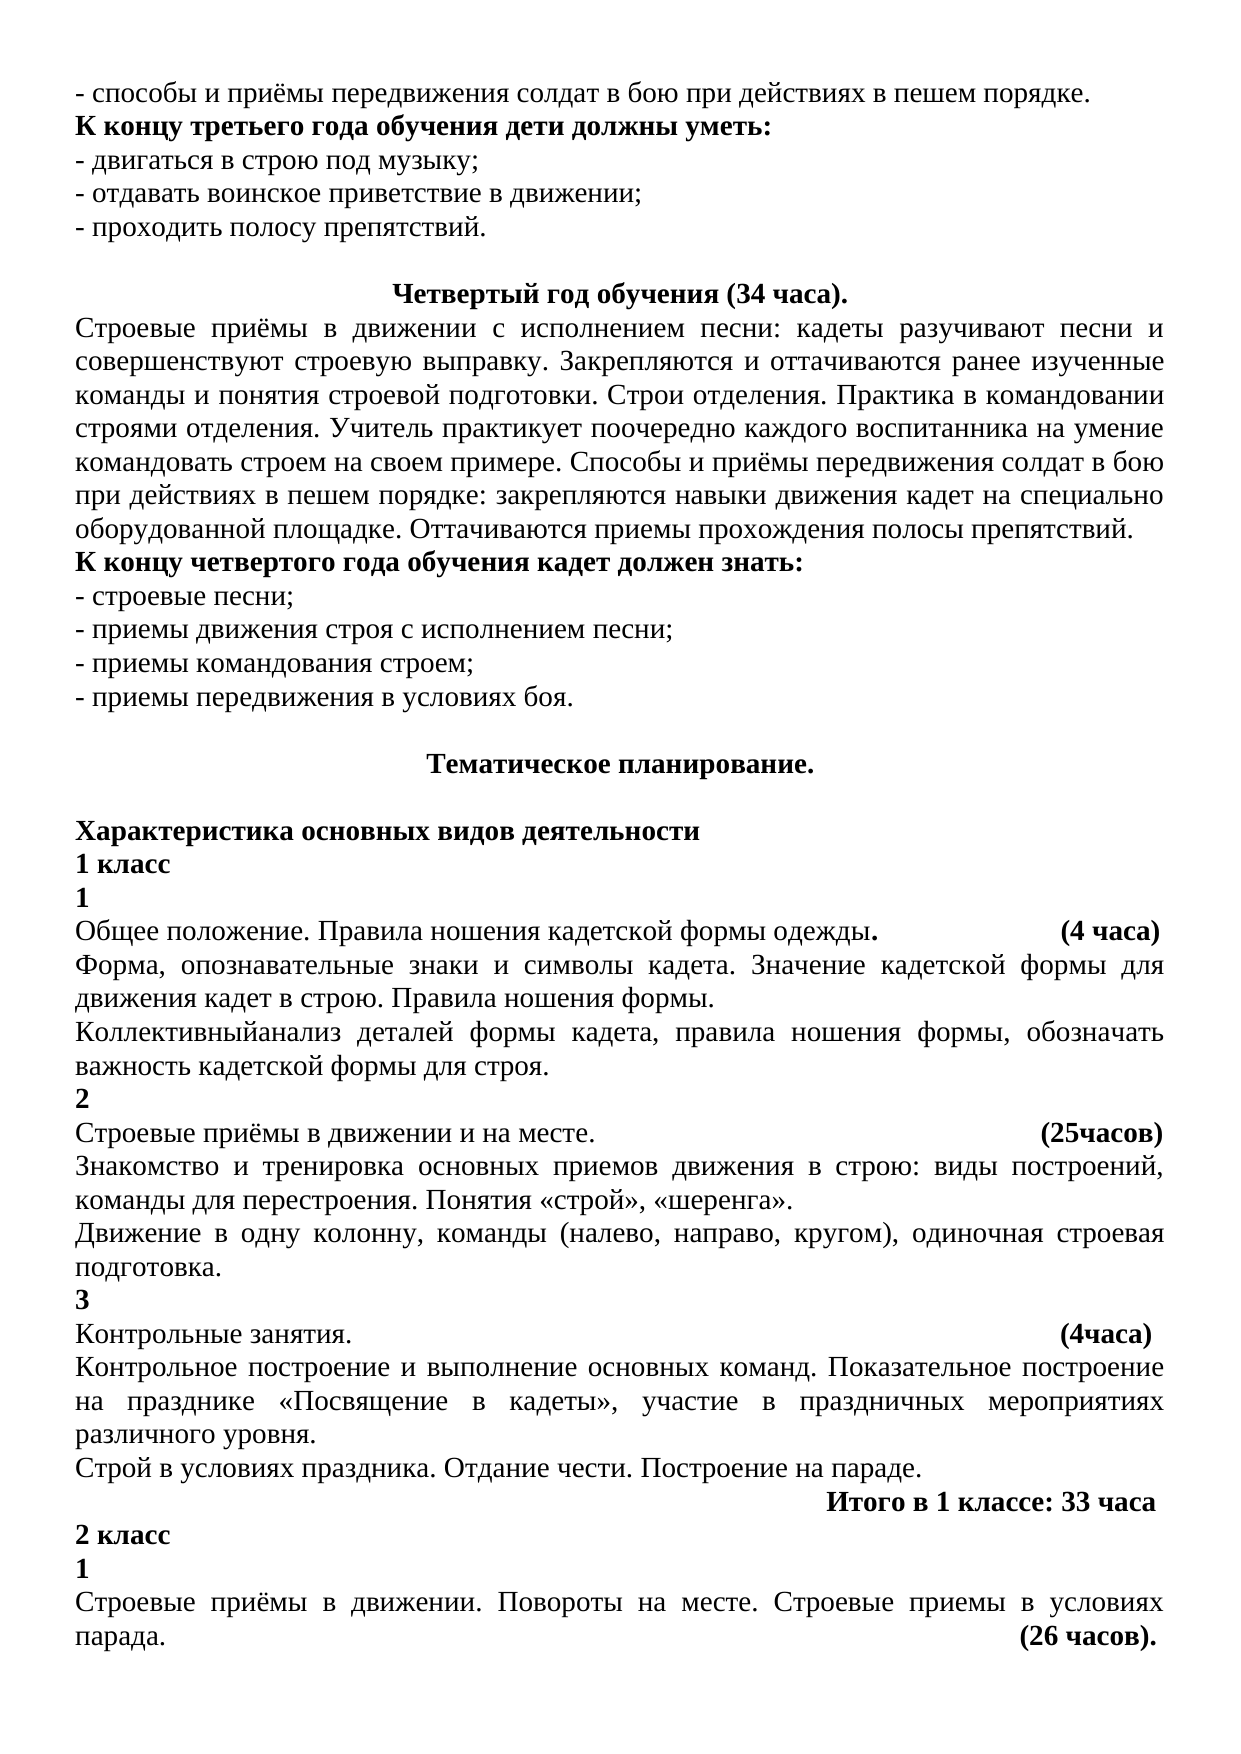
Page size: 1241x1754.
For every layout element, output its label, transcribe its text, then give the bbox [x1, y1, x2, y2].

text - отдавать воинское приветствие в движении; [75, 176, 1165, 209]
text Контрольные занятия. (4часа) [75, 1316, 1165, 1349]
text Форма, опознавательные знаки и символы кадета. Значение кадетской формы для движения кадет в строю. Правила ношения формы. [75, 947, 1165, 1014]
text Коллективныйанализ деталей формы кадета, правила ношения формы, обозначать важность кадетской формы для строя. [75, 1014, 1165, 1081]
text Общее положение. Правила ношения кадетской формы одежды. (4 часа) [75, 913, 1165, 947]
text - строевые песни; [75, 578, 1165, 612]
text К концу четвертого года обучения кадет должен знать: [75, 544, 1165, 578]
text Итого в 1 классе: 33 часа [75, 1484, 1165, 1517]
text - двигаться в строю под музыку; [75, 142, 1165, 176]
text Контрольное построение и выполнение основных команд. Показательное построение на празднике «Посвящение в кадеты», участие в праздничных мероприятиях различного уровня. [75, 1349, 1165, 1450]
text 2 класс [75, 1517, 1165, 1551]
text Тематическое планирование. [75, 746, 1165, 779]
text Характеристика основных видов деятельности [75, 813, 1165, 846]
text Строевые приёмы в движении. Повороты на месте. Строевые приемы в условиях парада. (26 часов). [75, 1584, 1165, 1651]
text - способы и приёмы передвижения солдат в бою при действиях в пешем порядке. [75, 75, 1165, 108]
text - проходить полосу препятствий. [75, 209, 1165, 243]
text Строевые приёмы в движении и на месте. (25часов) [75, 1115, 1165, 1148]
text 1 класс [75, 846, 1165, 880]
text 2 [75, 1081, 1165, 1115]
text - приемы командования строем; [75, 645, 1165, 679]
text Четвертый год обучения (34 часа). [75, 276, 1165, 310]
text 1 [75, 1551, 1165, 1584]
text - приемы движения строя с исполнением песни; [75, 612, 1165, 645]
text Знакомство и тренировка основных приемов движения в строю: виды построений, команды для перестроения. Понятия «строй», «шеренга». [75, 1148, 1165, 1215]
text 3 [75, 1282, 1165, 1316]
text Строй в условиях праздника. Отдание чести. Построение на параде. [75, 1450, 1165, 1484]
text К концу третьего года обучения дети должны уметь: [75, 108, 1165, 142]
text Движение в одну колонну, команды (налево, направо, кругом), одиночная строевая подготовка. [75, 1215, 1165, 1282]
text Строевые приёмы в движении с исполнением песни: кадеты разучивают песни и совершенствуют строевую выправку. Закрепляются и оттачиваются ранее изученные команды и понятия строевой подготовки. Строи отделения. Практика в командовании строями отделения. Учитель практикует поочередно каждого воспитанника на умение командовать строем на своем примере. Способы и приёмы передвижения солдат в бою при действиях в пешем порядке: закрепляются навыки движения кадет на специально оборудованной площадке. Оттачиваются приемы прохождения полосы препятствий. [75, 310, 1165, 544]
text 1 [75, 880, 1165, 913]
text - приемы передвижения в условиях боя. [75, 679, 1165, 712]
